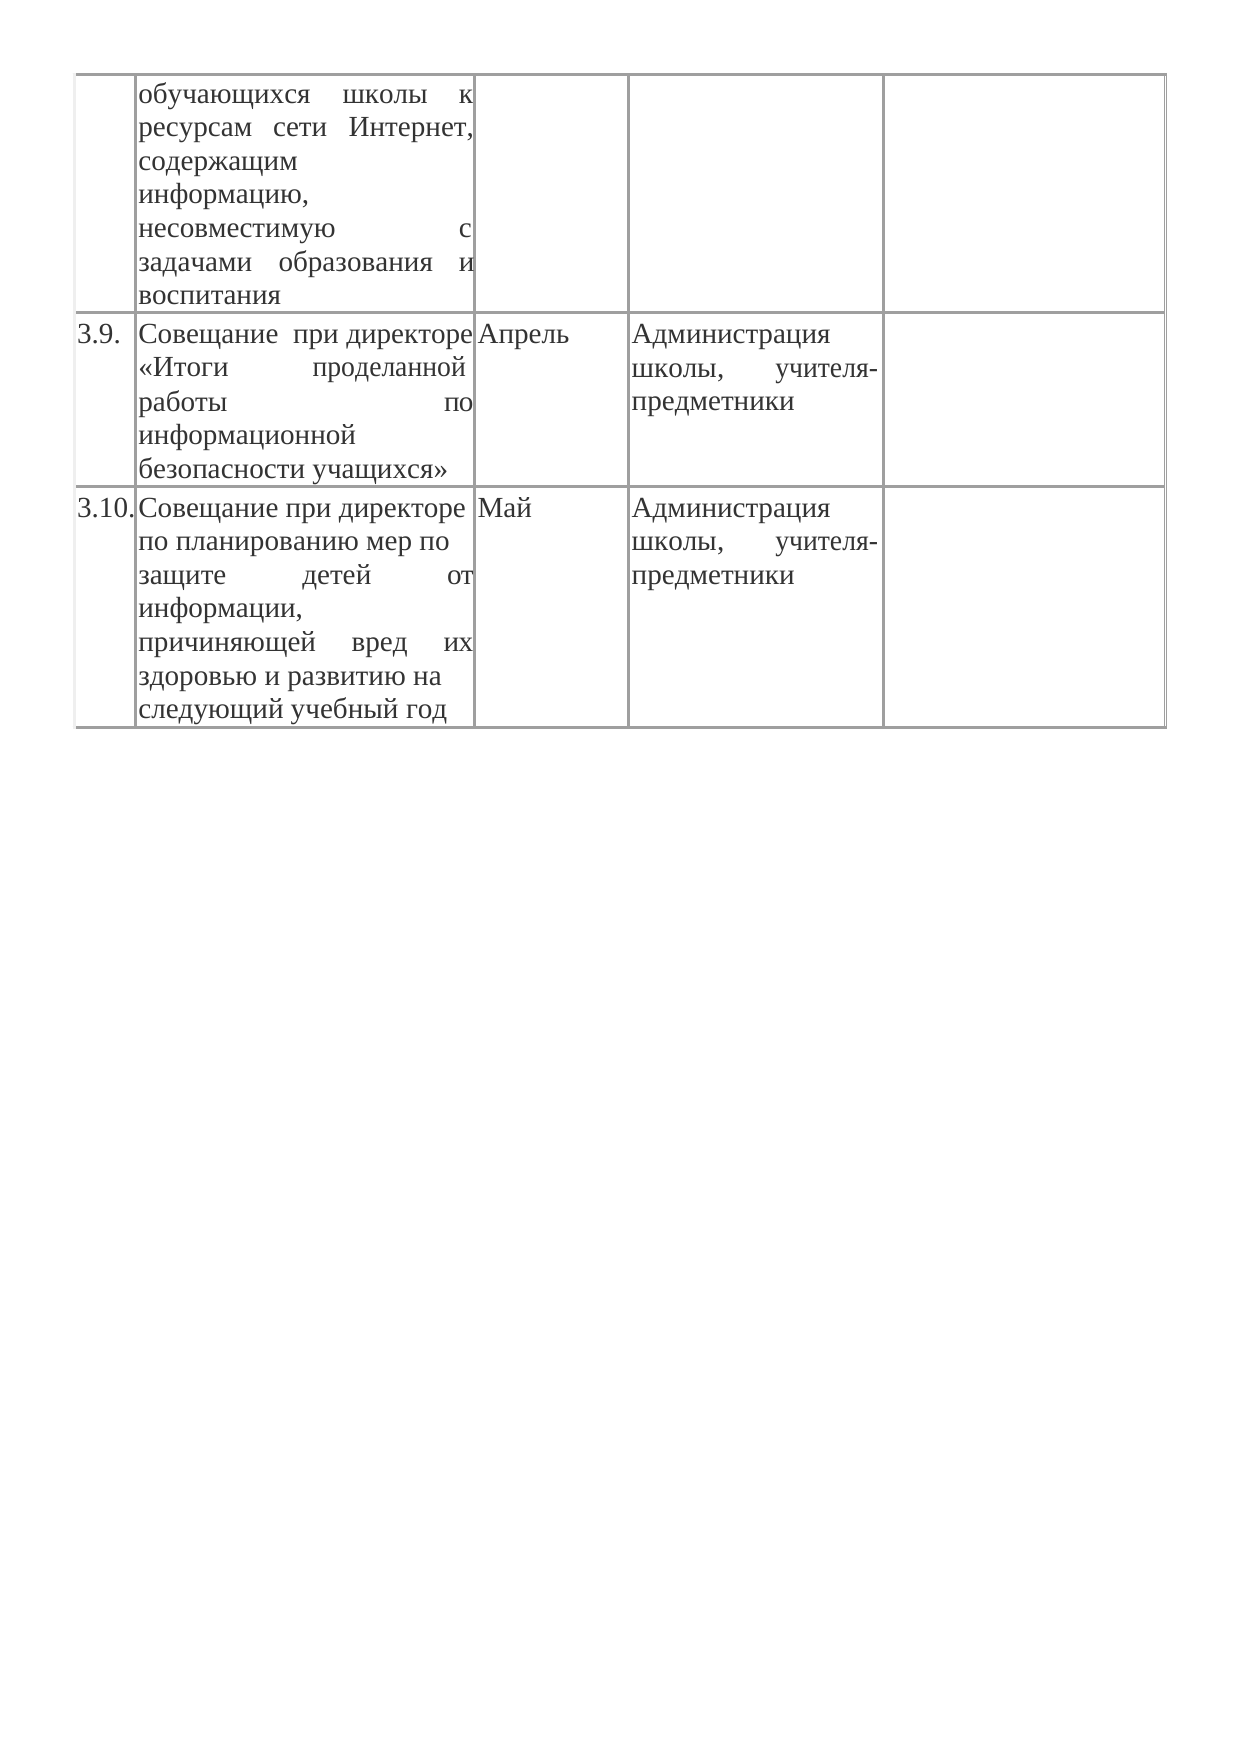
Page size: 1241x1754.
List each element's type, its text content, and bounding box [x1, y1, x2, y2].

table_cell Совещание при директоре по планированию мер по защите детей от информации, причиняющей вред их здоровью и развитию на следующий учебный год [137, 488, 473, 726]
table_header [630, 76, 882, 311]
table_header обучающихся школы к ресурсам сети Интернет, содержащим информацию, несовместимую с задачами образования и воспитания [137, 76, 473, 311]
table_cell Май [476, 488, 627, 726]
table_cell 3.9. [76, 314, 134, 485]
table_header [76, 76, 134, 311]
table_cell Совещание при директоре «Итоги проделанной работы по информационной безопасности учащихся» [137, 314, 473, 485]
table_cell [885, 314, 1164, 485]
table_header [476, 76, 627, 311]
table_header [885, 76, 1164, 311]
table_cell Апрель [476, 314, 627, 485]
table_cell Администрация школы, учителя- предметники [630, 314, 882, 485]
table_cell [885, 488, 1164, 726]
table_cell 3.10. [76, 488, 134, 726]
table_cell Администрация школы, учителя- предметники [630, 488, 882, 726]
